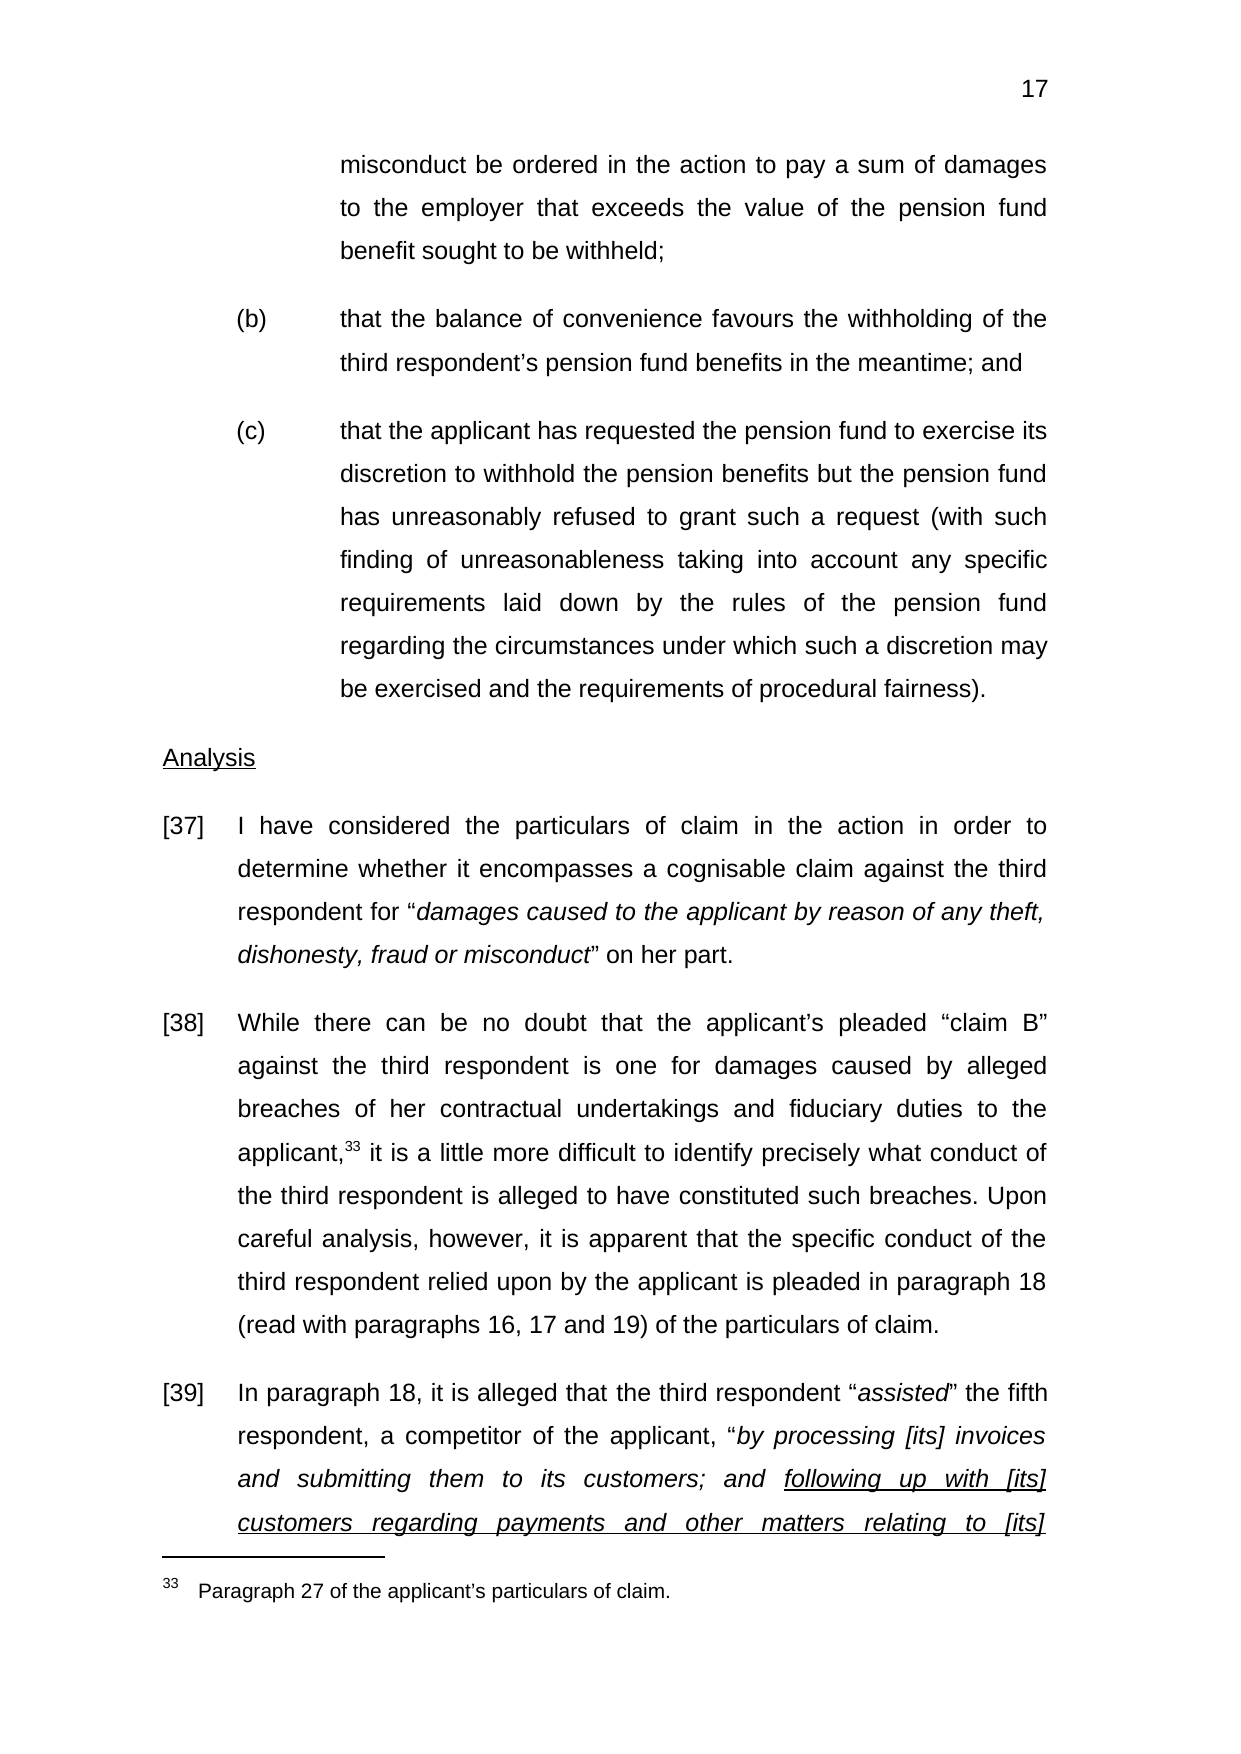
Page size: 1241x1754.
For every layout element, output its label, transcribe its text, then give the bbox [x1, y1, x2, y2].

list (b) that the balance of convenience favours the withholding of the third respondent’s pension fund benefits in the meantime; and [236, 304, 1048, 376]
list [162, 1378, 1048, 1536]
list [38] While there can be no doubt that the applicant’s pleaded “claim B” against the third respondent is one for damages caused by alleged breaches of her contractual undertakings and fiduciary duties to the applicant, it is a little more difficult to identify precisely what conduct of the third respondent is alleged to have constituted such breaches. Upon careful analysis, however, it is apparent that the specific conduct of the third respondent relied upon by the applicant is pleaded in paragraph 18 (read with paragraphs 16, 17 and 19) of the particulars of claim. [162, 1008, 1048, 1339]
list (c) that the applicant has requested the pension fund to exercise its discretion to withhold the pension benefits but the pension fund has unreasonably refused to grant such a request (with such finding of unreasonableness taking into account any specific requirements laid down by the rules of the pension fund regarding the circumstances under which such a discretion may be exercised and the requirements of procedural fairness). [236, 416, 1048, 703]
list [236, 150, 1048, 265]
list [37] I have considered the particulars of claim in the action in order to determine whether it encompasses a cognisable claim against the third respondent for “damages caused to the applicant by reason of any theft, dishonesty, fraud or misconduct” on her part. [162, 811, 1048, 969]
list Analysis [162, 742, 1048, 771]
